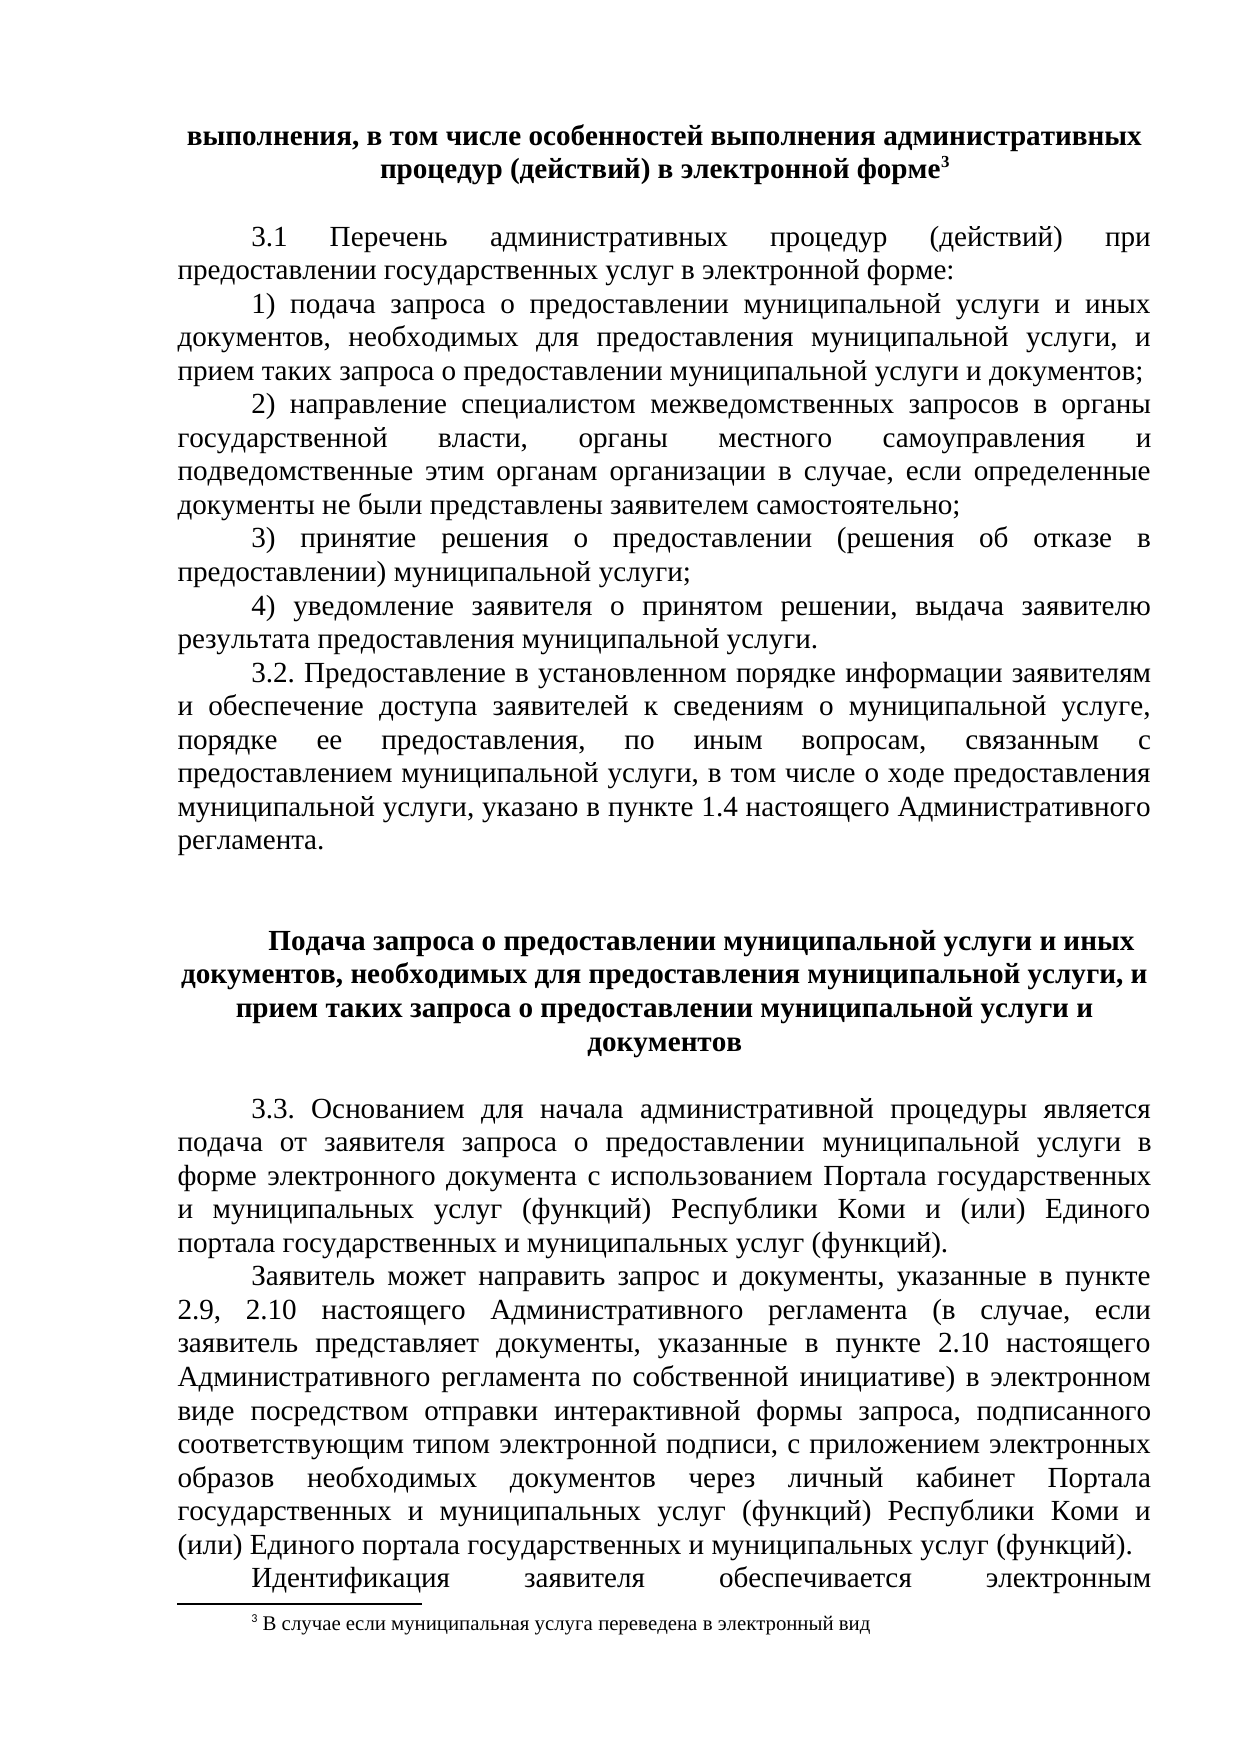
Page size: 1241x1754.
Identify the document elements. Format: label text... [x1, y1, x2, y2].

text Подача запроса о предоставлении муниципальной услуги и иных документов, необходимых для предоставления муниципальной услуги, и прием таких запроса о предоставлении муниципальной услуги и документов [177, 923, 1152, 1057]
text 4) уведомление заявителя о принятом решении, выдача заявителю результата предоставления муниципальной услуги. [177, 588, 1152, 655]
text 3.2. Предоставление в установленном порядке информации заявителям и обеспечение доступа заявителей к сведениям о муниципальной услуге, порядке ее предоставления, по иным вопросам, связанным с предоставлением муниципальной услуги, в том числе о ходе предоставления муниципальной услуги, указано в пункте 1.4 настоящего Административного регламента. [177, 655, 1152, 856]
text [177, 1560, 1152, 1594]
text 1) подача запроса о предоставлении муниципальной услуги и иных документов, необходимых для предоставления муниципальной услуги, и прием таких запроса о предоставлении муниципальной услуги и документов; [177, 286, 1152, 386]
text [177, 118, 1152, 185]
text 3.1 Перечень административных процедур (действий) при предоставлении государственных услуг в электронной форме: [177, 219, 1152, 286]
text Заявитель может направить запрос и документы, указанные в пункте 2.9, 2.10 настоящего Административного регламента (в случае, если заявитель представляет документы, указанные в пункте 2.10 настоящего Административного регламента по собственной инициативе) в электронном виде посредством отправки интерактивной формы запроса, подписанного соответствующим типом электронной подписи, с приложением электронных образов необходимых документов через личный кабинет Портала государственных и муниципальных услуг (функций) Республики Коми и (или) Единого портала государственных и муниципальных услуг (функций). [177, 1258, 1152, 1560]
text 3) принятие решения о предоставлении (решения об отказе в предоставлении) муниципальной услуги; [177, 521, 1152, 588]
text 2) направление специалистом межведомственных запросов в органы государственной власти, органы местного самоуправления и подведомственные этим органам организации в случае, если определенные документы не были представлены заявителем самостоятельно; [177, 386, 1152, 521]
text 3.3. Основанием для начала административной процедуры является подача от заявителя запроса о предоставлении муниципальной услуги в форме электронного документа с использованием Портала государственных и муниципальных услуг (функций) Республики Коми и (или) Единого портала государственных и муниципальных услуг (функций). [177, 1091, 1152, 1258]
